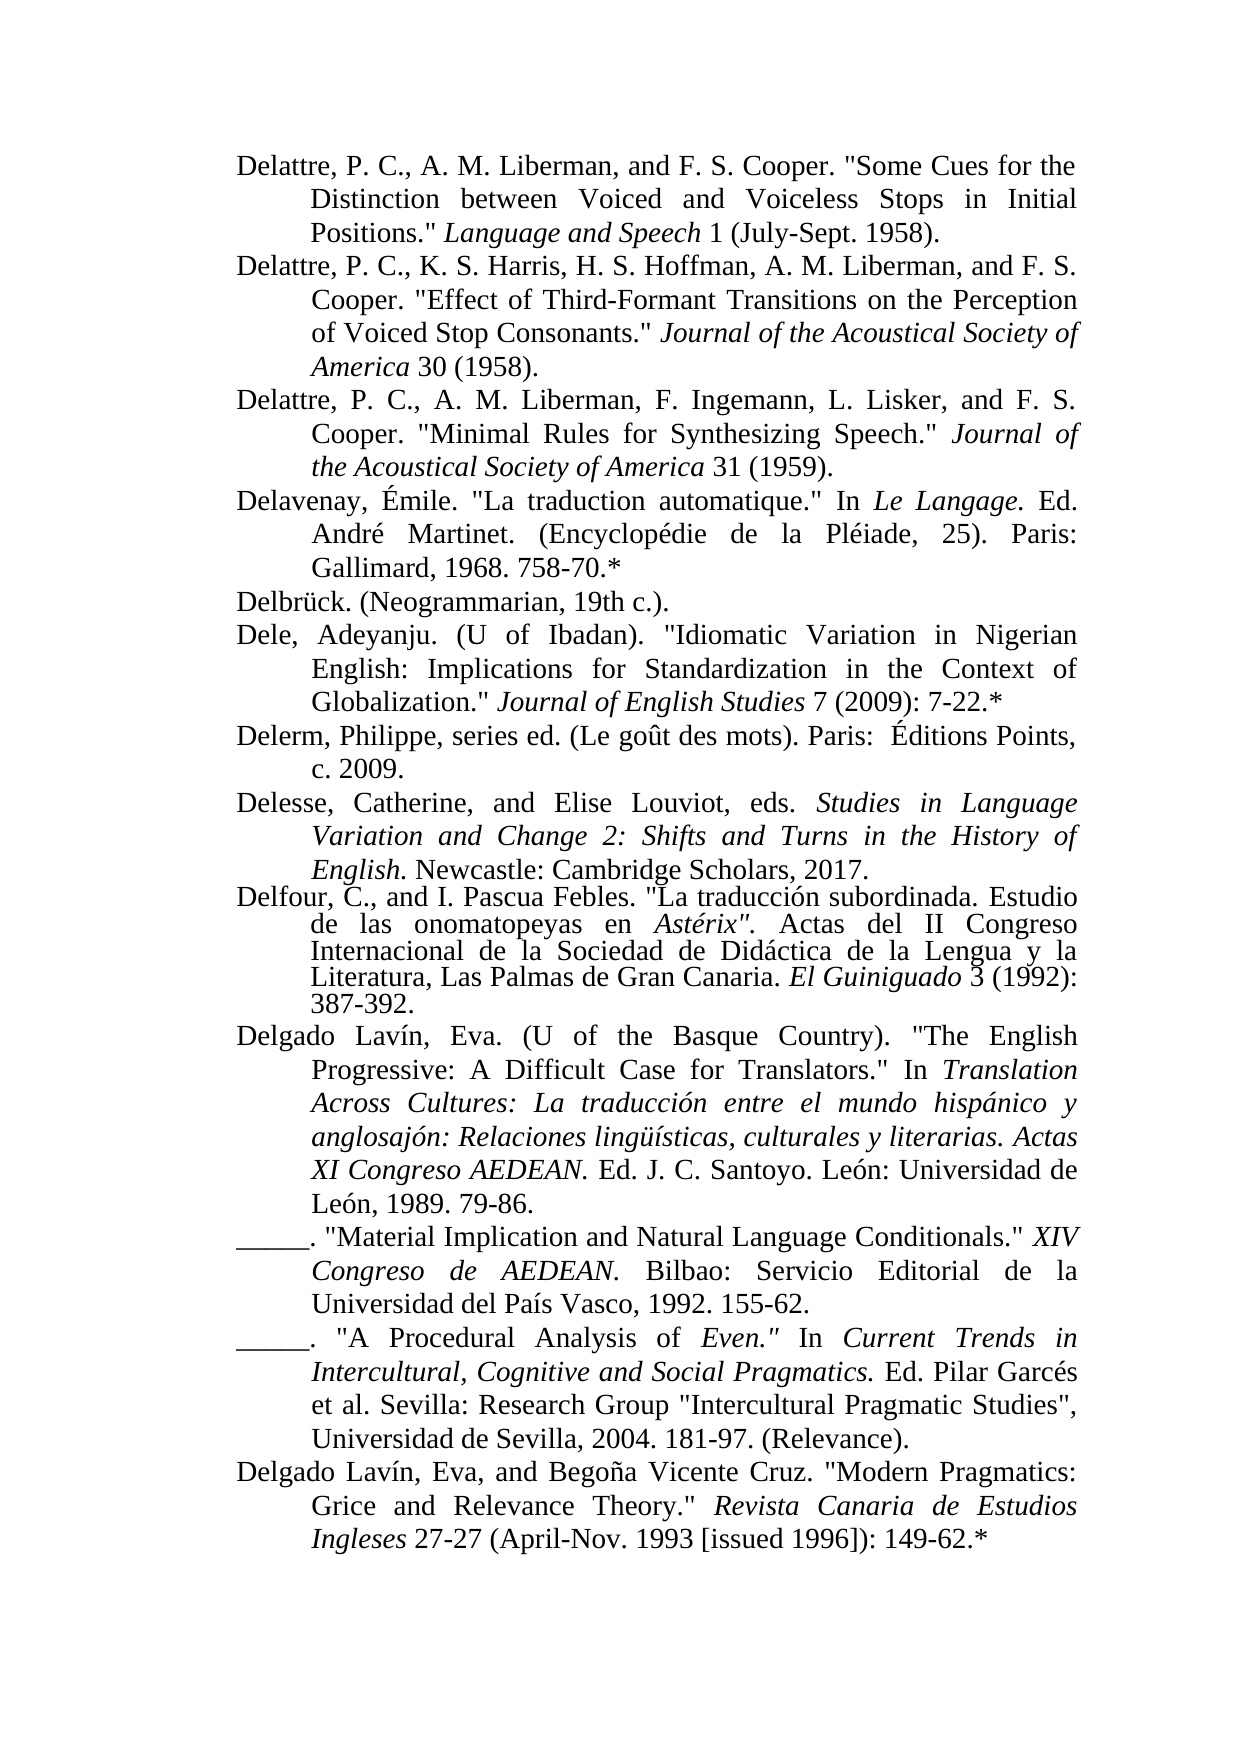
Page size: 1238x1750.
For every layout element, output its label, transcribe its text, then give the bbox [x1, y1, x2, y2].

text Delesse, Catherine, and Elise Louviot, eds. Studies in Language Variation and Change 2: Shifts and Turns in the History of English. Newcastle: Cambridge Scholars, 2017. [236, 785, 1078, 886]
text Delattre, P. C., K. S. Harris, H. S. Hoffman, A. M. Liberman, and F. S. Cooper. "Effect of Third-Formant Transitions on the Perception of Voiced Stop Consonants." Journal of the Acoustical Society of America 30 (1958). [236, 248, 1078, 382]
text Delgado Lavín, Eva, and Begoña Vicente Cruz. "Modern Pragmatics: Grice and Relevance Theory." Revista Canaria de Estudios Ingleses 27-27 (April-Nov. 1993 [issued 1996]): 149-62.* [236, 1454, 1078, 1555]
text _____. "A Procedural Analysis of Even." In Current Trends in Intercultural, Cognitive and Social Pragmatics. Ed. Pilar Garcés et al. Sevilla: Research Group "Intercultural Pragmatic Studies", Universidad de Sevilla, 2004. 181-97. (Relevance). [236, 1320, 1078, 1454]
text Delgado Lavín, Eva. (U of the Basque Country). "The English Progressive: A Difficult Case for Translators." In Translation Across Cultures: La traducción entre el mundo hispánico y anglosajón: Relaciones lingüísticas, culturales y literarias. Actas XI Congreso AEDEAN. Ed. J. C. Santoyo. León: Universidad de León, 1989. 79-86. [236, 1018, 1078, 1219]
text _____. "Material Implication and Natural Language Conditionals." XIV Congreso de AEDEAN. Bilbao: Servicio Editorial de la Universidad del País Vasco, 1992. 155-62. [236, 1219, 1078, 1320]
text Delattre, P. C., A. M. Liberman, and F. S. Cooper. "Some Cues for the Distinction between Voiced and Voiceless Stops in Initial Positions." Language and Speech 1 (July-Sept. 1958). [236, 148, 1078, 248]
text Dele, Adeyanju. (U of Ibadan). "Idiomatic Variation in Nigerian English: Implications for Standardization in the Context of Globalization." Journal of English Studies 7 (2009): 7-22.* [236, 617, 1078, 718]
text Delbrück. (Neogrammarian, 19th c.). [236, 584, 1078, 617]
text Delavenay, Émile. "La traduction automatique." In Le Langage. Ed. André Martinet. (Encyclopédie de la Pléiade, 25). Paris: Gallimard, 1968. 758-70.* [236, 483, 1078, 584]
text Delattre, P. C., A. M. Liberman, F. Ingemann, L. Lisker, and F. S. Cooper. "Minimal Rules for Synthesizing Speech." Journal of the Acoustical Society of America 31 (1959). [236, 382, 1078, 483]
text Delfour, C., and I. Pascua Febles. "La traducción subordinada. Estudio de las onomatopeyas en Astérix". Actas del II Congreso Internacional de la Sociedad de Didáctica de la Lengua y la Literatura, Las Palmas de Gran Canaria. El Guiniguado 3 (1992): 387-392. [236, 886, 1078, 1018]
text Delerm, Philippe, series ed. (Le goût des mots). Paris: Éditions Points, c. 2009. [236, 718, 1078, 785]
